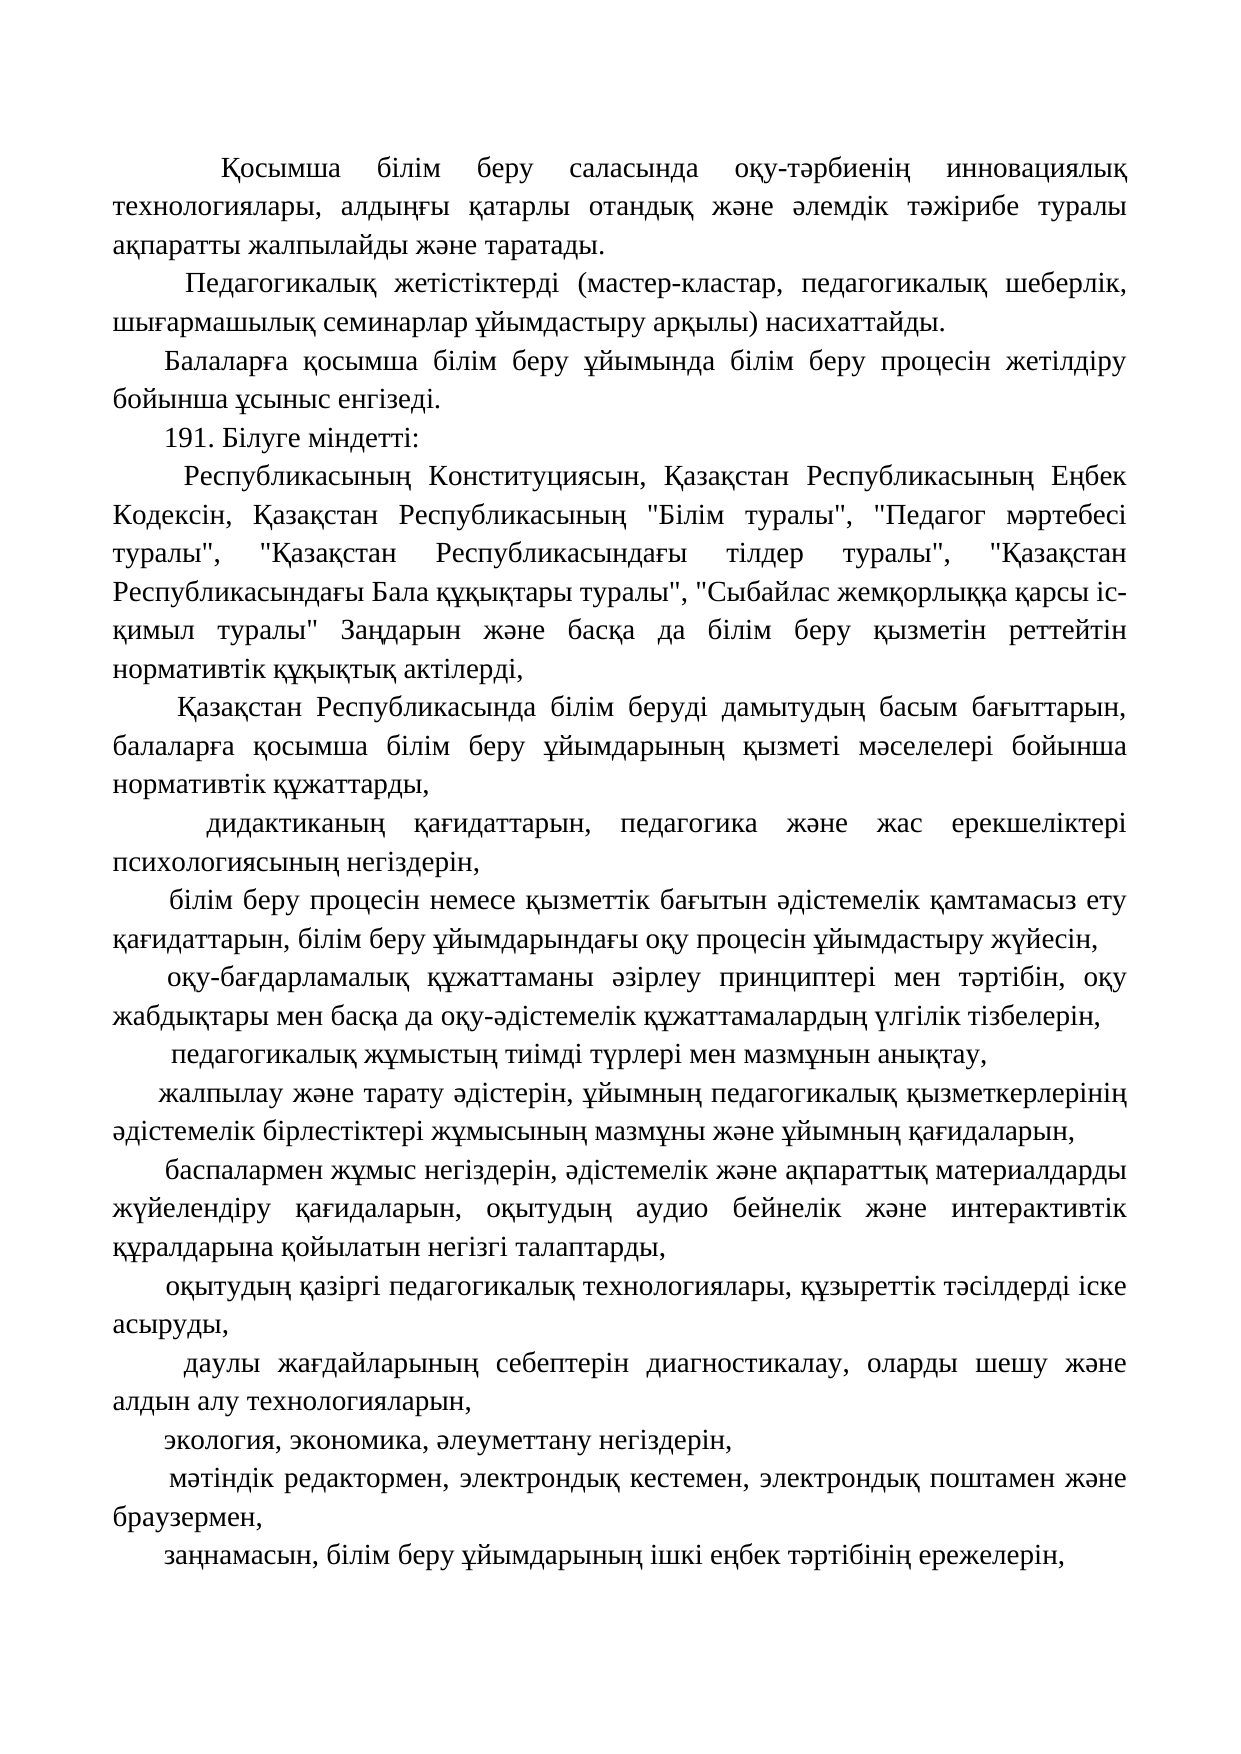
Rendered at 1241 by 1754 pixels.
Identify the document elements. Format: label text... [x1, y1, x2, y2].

text мәтіндік редактормен, электрондық кестемен, электрондық поштамен және браузермен, [112, 1460, 1128, 1532]
text Балаларға қосымша бiлiм беру ұйымында бiлiм беру процесін жетiлдiру бойынша ұсыныс енгiзедi. [112, 343, 1128, 415]
text дидактиканың қағидаттарын, педагогика және жас ерекшеліктері психологиясының негiздерiн, [112, 805, 1128, 877]
text даулы жағдайларының себептерін диагностикалау, оларды шешу және алдын алу технологияларын, [112, 1345, 1128, 1417]
text заңнамасын, білім беру ұйымдарының ішкі еңбек тәртібінің ережелерін, [112, 1537, 1128, 1571]
text Қазақстан Республикасында бiлiм беруді дамытудың басым бағыттарын, балаларға қосымша білім беру ұйымдарының қызметі мәселелері бойынша нормативтік құжаттарды, [112, 689, 1128, 800]
text Педагогикалық жетiстiктерді (мастер-кластар, педагогикалық шеберлік, шығармашылық семинарлар ұйымдастыру арқылы) насихаттайды. [112, 266, 1128, 338]
text Республикасының Конституциясын, Қазақстан Республикасының Еңбек Кодексін, Қазақстан Республикасының "Білім туралы", "Педагог мәртебесі туралы", "Қазақстан Республикасындағы тілдер туралы", "Қазақстан Республикасындағы Бала құқықтары туралы", "Сыбайлас жемқорлыққа қарсы іс-қимыл туралы" Заңдарын және басқа да білім беру қызметін реттейтін нормативтік құқықтық актілерді, [112, 458, 1128, 684]
text Қосымша бiлiм беру саласында оқу-тәрбиенiң инновациялық технологиялары, алдыңғы қатарлы отандық және әлемдік тәжірибе туралы ақпаратты жалпылайды және таратады. [112, 150, 1128, 261]
text жалпылау және тарату әдістерін, ұйымның педагогикалық қызметкерлерінің әдістемелік бірлестіктері жұмысының мазмұны және ұйымның қағидаларын, [112, 1075, 1128, 1147]
text 191. Бiлуге міндетті: [112, 420, 1128, 453]
text педагогикалық жұмыстың тиімді түрлері мен мазмұнын анықтау, [112, 1036, 1128, 1070]
text оқу-бағдарламалық құжаттаманы әзірлеу принциптері мен тәртібін, оқу жабдықтары мен басқа да оқу-әдістемелік құжаттамалардың үлгілік тізбелерін, [112, 959, 1128, 1031]
text баспалармен жұмыс негіздерін, әдістемелік және ақпараттық материалдарды жүйелендіру қағидаларын, оқытудың аудио бейнелік және интерактивтік құралдарына қойылатын негізгі талаптарды, [112, 1152, 1128, 1263]
text бiлiм беру процесін немесе қызметтік бағытын әдiстемелiк қамтамасыз ету қағидаттарын, білім беру ұйымдарындағы оқу процесін ұйымдастыру жүйесін, [112, 882, 1128, 954]
text оқытудың қазіргі педагогикалық технологиялары, құзыреттік тәсілдерді іске асыруды, [112, 1268, 1128, 1340]
text экология, экономика, әлеуметтану негіздерін, [112, 1422, 1128, 1455]
